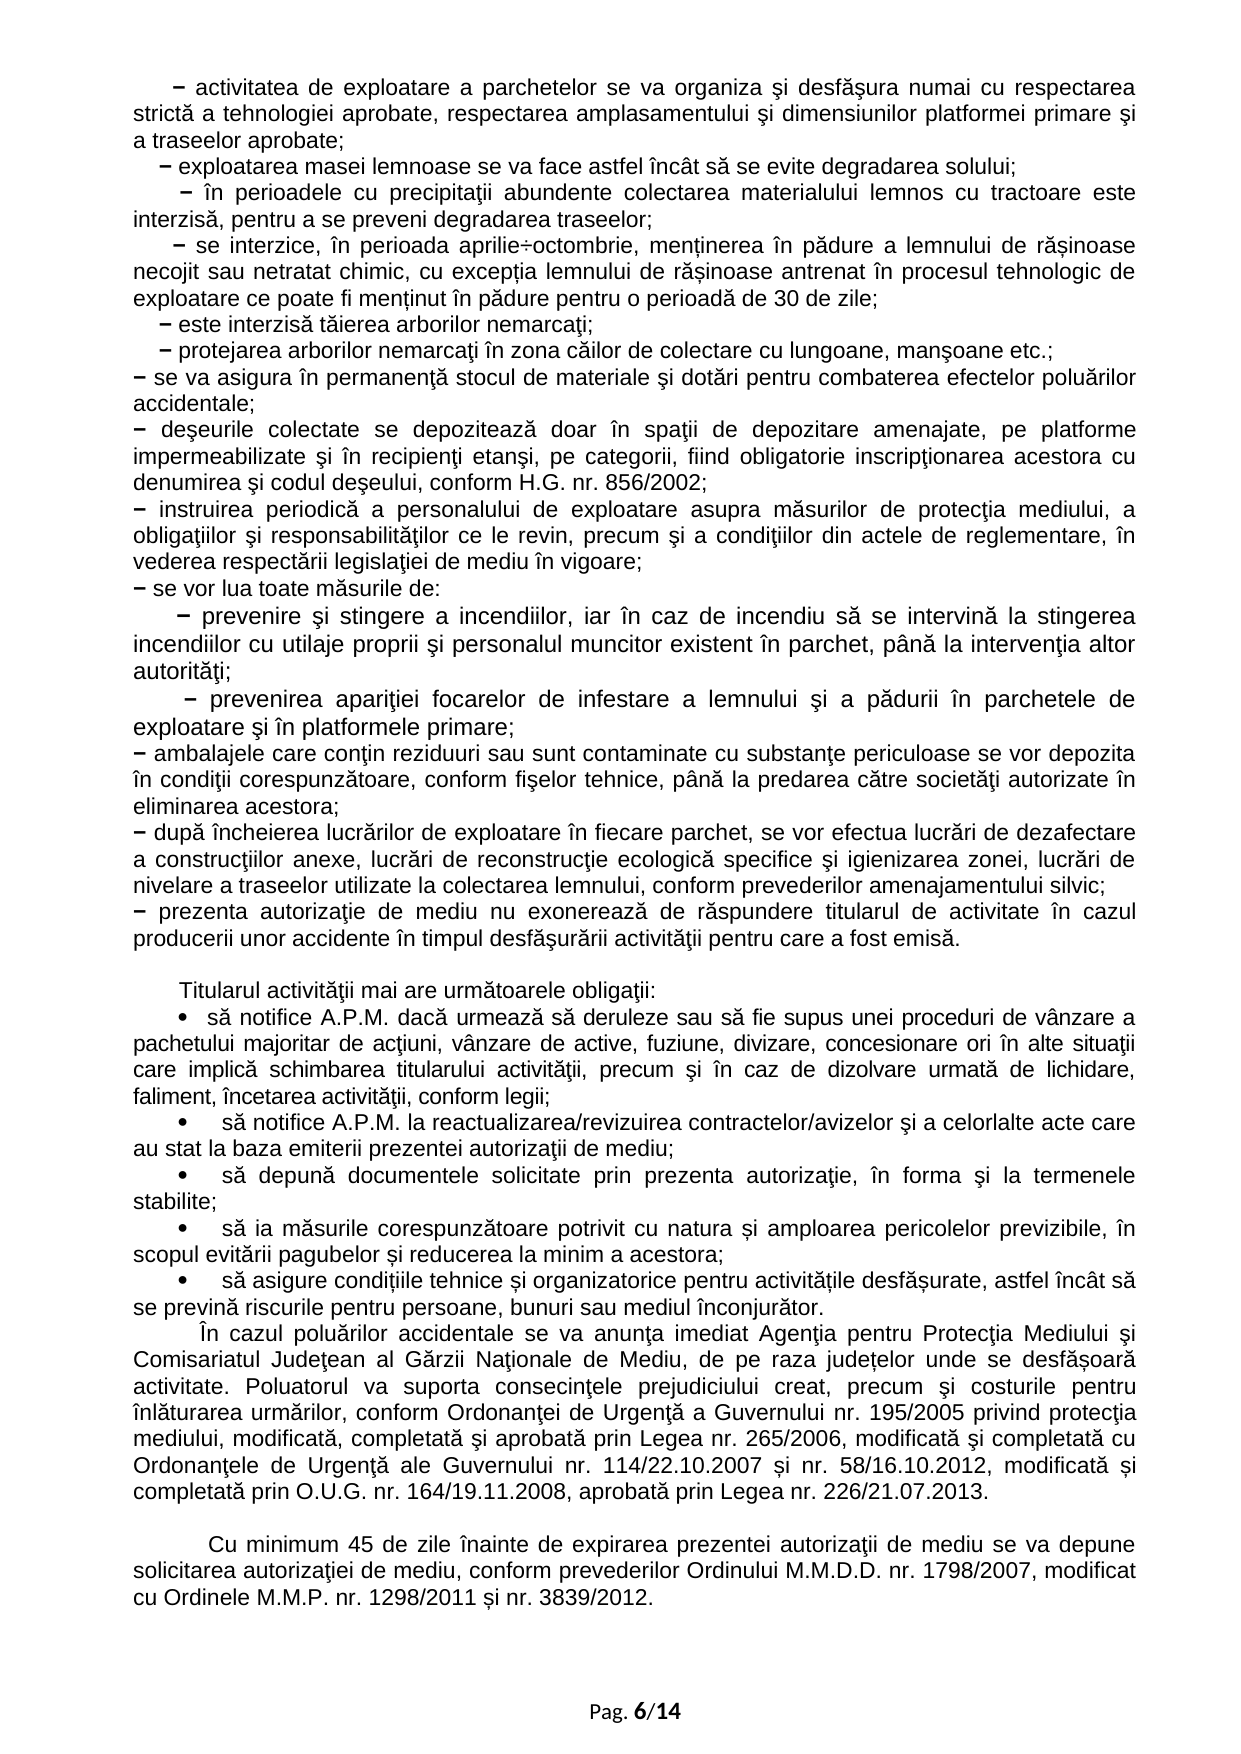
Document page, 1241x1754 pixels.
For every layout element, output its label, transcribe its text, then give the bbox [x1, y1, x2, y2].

list să ia măsurile corespunzătoare potrivit cu natura și amploarea pericolelor previzibile, în scopul evitării pagubelor și reducerea la minim a acestora; [133, 1214, 1137, 1267]
text − prezenta autorizaţie de mediu nu exonerează de răspundere titularul de activitate în cazul producerii unor accidente în timpul desfăşurării activităţii pentru care a fost emisă. [133, 898, 1137, 951]
text − ambalajele care conţin reziduuri sau sunt contaminate cu substanţe periculoase se vor depozita în condiţii corespunzătoare, conform fişelor tehnice, până la predarea către societăţi autorizate în eliminarea acestora; [133, 740, 1137, 819]
list să notifice A.P.M. dacă urmează să deruleze sau să fie supus unei proceduri de vânzare a pachetului majoritar de acţiuni, vânzare de active, fuziune, divizare, concesionare ori în alte situaţii care implică schimbarea titularului activităţii, precum şi în caz de dizolvare urmată de lichidare, faliment, încetarea activităţii, conform legii; [133, 1004, 1137, 1109]
text − exploatarea masei lemnoase se va face astfel încât să se evite degradarea solului; [133, 153, 1137, 179]
text − deşeurile colectate se depozitează doar în spaţii de depozitare amenajate, pe platforme impermeabilizate şi în recipienţi etanşi, pe categorii, fiind obligatorie inscripţionarea acestora cu denumirea şi codul deşeului, conform H.G. nr. 856/2002; [133, 416, 1137, 496]
text În cazul poluărilor accidentale se va anunţa imediat Agenţia pentru Protecţia Mediului şi Comisariatul Judeţean al Gărzii Naţionale de Mediu, de pe raza județelor unde se desfășoară activitate. Poluatorul va suporta consecinţele prejudiciului creat, precum şi costurile pentru înlăturarea urmărilor, conform Ordonanţei de Urgenţă a Guvernului nr. 195/2005 privind protecţia mediului, modificată, completată şi aprobată prin Legea nr. 265/2006, modificată şi completată cu Ordonanţele de Urgenţă ale Guvernului nr. 114/22.10.2007 și nr. 58/16.10.2012, modificată și completată prin O.U.G. nr. 164/19.11.2008, aprobată prin Legea nr. 226/21.07.2013. [133, 1320, 1137, 1504]
list să depună documentele solicitate prin prezenta autorizaţie, în forma şi la termenele stabilite; [133, 1162, 1137, 1214]
text − se va asigura în permanenţă stocul de materiale şi dotări pentru combaterea efectelor poluărilor accidentale; [133, 364, 1137, 416]
text − după încheierea lucrărilor de exploatare în fiecare parchet, se vor efectua lucrări de dezafectare a construcţiilor anexe, lucrări de reconstrucţie ecologică specifice şi igienizarea zonei, lucrări de nivelare a traseelor utilizate la colectarea lemnului, conform prevederilor amenajamentului silvic; [133, 819, 1137, 898]
text − instruirea periodică a personalului de exploatare asupra măsurilor de protecţia mediului, a obligaţiilor şi responsabilităţilor ce le revin, precum şi a condiţiilor din actele de reglementare, în vederea respectării legislaţiei de mediu în vigoare; [133, 496, 1137, 574]
text Cu minimum 45 de zile înainte de expirarea prezentei autorizaţii de mediu se va depune solicitarea autorizaţiei de mediu, conform prevederilor Ordinului M.M.D.D. nr. 1798/2007, modificat cu Ordinele M.M.P. nr. 1298/2011 și nr. 3839/2012. [133, 1531, 1137, 1610]
text − prevenirea apariţiei focarelor de infestare a lemnului şi a pădurii în parchetele de exploatare şi în platformele primare; [133, 685, 1137, 740]
list să asigure condițiile tehnice și organizatorice pentru activitățile desfășurate, astfel încât să se prevină riscurile pentru persoane, bunuri sau mediul înconjurător. [133, 1267, 1137, 1320]
text − este interzisă tăierea arborilor nemarcaţi; [133, 311, 1137, 337]
text − activitatea de exploatare a parchetelor se va organiza şi desfăşura numai cu respectarea strictă a tehnologiei aprobate, respectarea amplasamentului şi dimensiunilor platformei primare şi a traseelor aprobate; [133, 74, 1137, 153]
text − protejarea arborilor nemarcaţi în zona căilor de colectare cu lungoane, manşoane etc.; [133, 337, 1137, 364]
text Titularul activităţii mai are următoarele obligaţii: [133, 977, 1137, 1004]
text − în perioadele cu precipitaţii abundente colectarea materialului lemnos cu tractoare este interzisă, pentru a se preveni degradarea traseelor; [133, 179, 1137, 232]
text − prevenire şi stingere a incendiilor, iar în caz de incendiu să se intervină la stingerea incendiilor cu utilaje proprii şi personalul muncitor existent în parchet, până la intervenţia altor autorităţi; [133, 601, 1137, 685]
list să notifice A.P.M. la reactualizarea/revizuirea contractelor/avizelor şi a celorlalte acte care au stat la baza emiterii prezentei autorizaţii de mediu; [133, 1109, 1137, 1162]
text − se vor lua toate măsurile de: [133, 574, 1137, 601]
text − se interzice, în perioada aprilie÷octombrie, menținerea în pădure a lemnului de rășinoase necojit sau netratat chimic, cu excepția lemnului de rășinoase antrenat în procesul tehnologic de exploatare ce poate fi menținut în pădure pentru o perioadă de 30 de zile; [133, 232, 1137, 311]
